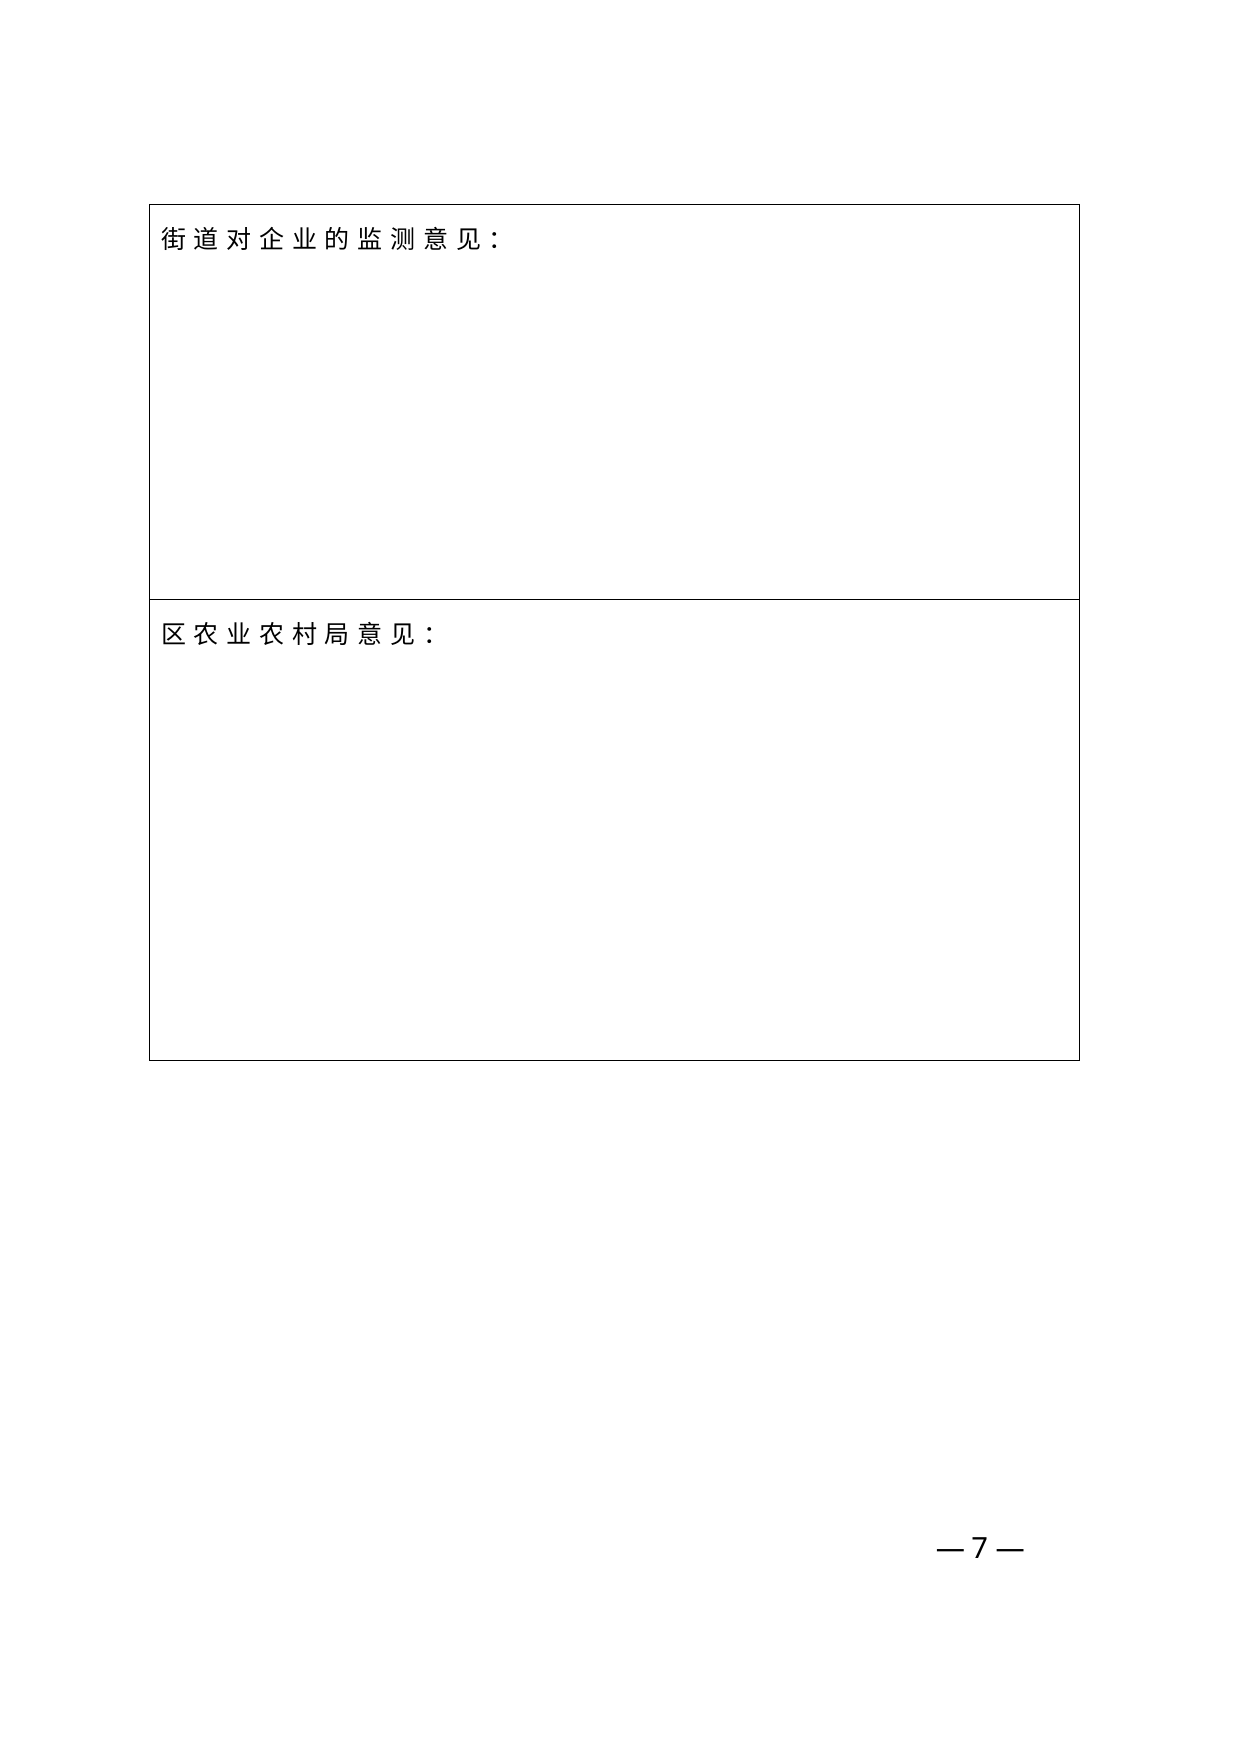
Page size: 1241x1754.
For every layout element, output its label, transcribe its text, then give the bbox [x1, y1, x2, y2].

table_cell 区农业农村局意见： [150, 600, 1079, 1060]
table_cell 街道对企业的监测意见： [150, 205, 1079, 599]
